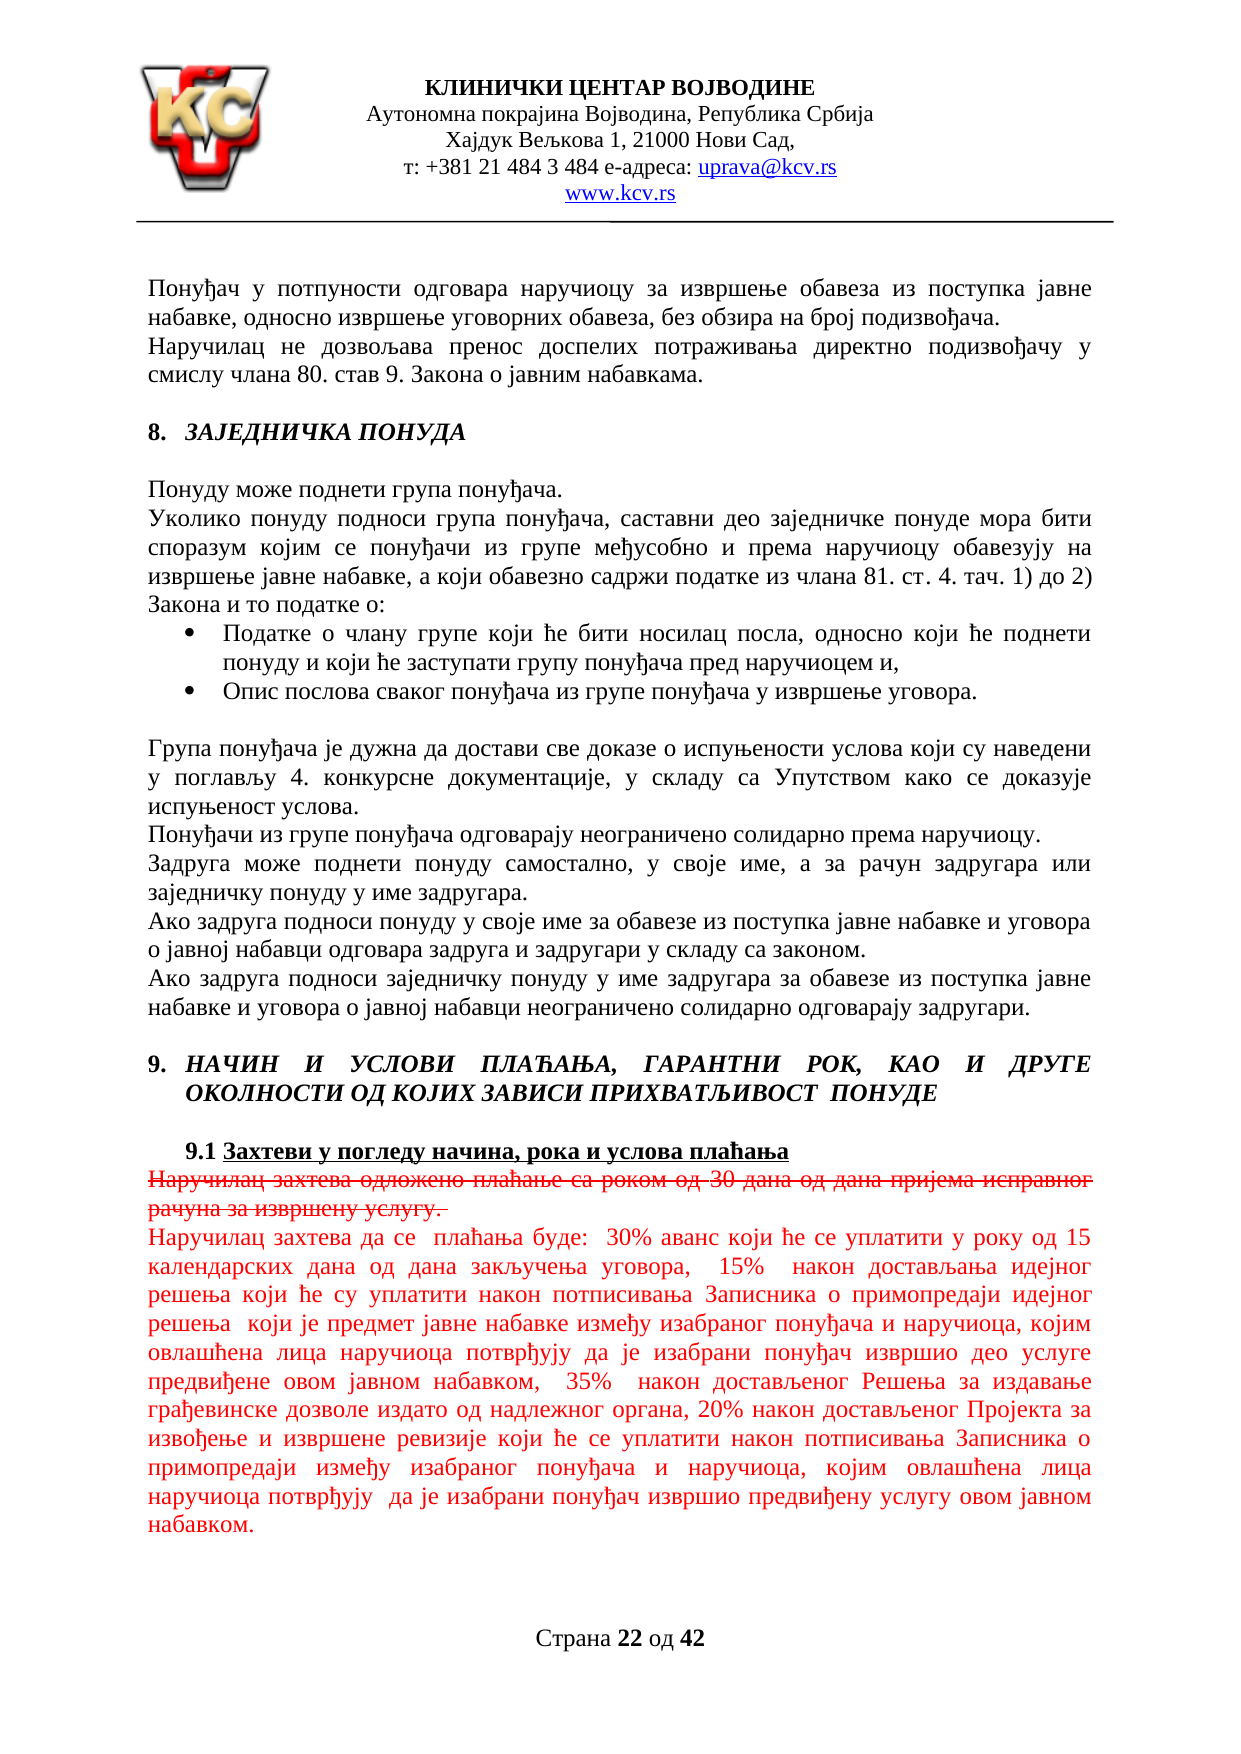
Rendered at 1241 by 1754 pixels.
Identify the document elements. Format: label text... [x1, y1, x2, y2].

text Наручилац захтева одложено плаћање са роком од 30 дана од дана пријема исправног рачуна за извршену услугу. [148, 1164, 1092, 1222]
text Уколико понуду подноси група понуђача, саставни део заједничке понуде мора бити споразум којим се понуђачи из групе међусобно и према наручиоцу обавезују на извршење јавне набавке, а који обавезно садржи податке из члана 81. ст. 4. тач. 1) до 2) Закона и то податке о: [148, 503, 1092, 618]
text Задруга може поднети понуду самостално, у своје име, а за рачун задругара или заједничку понуду у име задругара. [148, 848, 1092, 906]
list НАЧИН И УСЛОВИ ПЛАЋАЊА, ГАРАНТНИ РОК, КАО И ДРУГЕ ОКОЛНОСТИ ОД КОЈИХ ЗАВИСИ ПРИХВАТЉИВОСТ ПОНУДЕ [148, 1049, 1092, 1107]
text Понуђачи из групе понуђача одговарају неограничено солидарно према наручиоцу. [148, 819, 1092, 848]
text Наручилац не дозвољава пренос доспелих потраживања директно подизвођачу у смислу члана 80. став 9. Закона о јавним набавкама. [148, 331, 1092, 388]
list Податке о члану групе који ће бити носилац посла, односно који ће поднети понуду и који ће заступати групу понуђача пред наручиоцем и, [185, 618, 1092, 676]
text Понуду може поднети група понуђача. [148, 474, 1092, 503]
picture [137, 62, 274, 193]
text Понуђач у потпуности одговара наручиоцу за извршење обавеза из поступка јавне набавке, односно извршење уговорних обавеза, без обзира на број подизвођача. [148, 273, 1092, 331]
text Ако задруга подноси заједничку понуду у име задругара за обавезе из поступка јавне набавке и уговора о јавној набавци неограничено солидарно одговарају задругари. [148, 963, 1092, 1021]
text Ако задруга подноси понуду у своје име за обавезе из поступка јавне набавке и уговора о јавној набавци одговара задруга и задругари у складу са законом. [148, 906, 1092, 963]
text Група понуђача је дужна да достави све доказе о испуњености услова који су наведени у поглављу 4. конкурсне документације, у складу са Упутством како се доказује испуњеност услова. [148, 733, 1092, 819]
list Опис послова сваког понуђача из групе понуђача у извршење уговора. [185, 676, 1092, 704]
list ЗАЈЕДНИЧКА ПОНУДА [148, 417, 1092, 446]
text Наручилац захтева да се плаћања буде: 30% аванс који ће се уплатити у року од 15 календарских дана од дана закључења уговора, 15% након достављања идејног решења који ће су уплатити након потписивања Записника о примопредаји идејног решења који је предмет јавне набавке између изабраног понуђача и наручиоца, којим овлашћена лица наручиоца потврђују да је изабрани понуђач извршио део услуге предвиђене овом јавном набавком, 35% након достављеног Решења за издавање грађевинске дозволе издато од надлежног органа, 20% након достављеног Пројекта за извођење и извршене ревизије који ће се уплатити након потписивања Записника о примопредаји између изабраног понуђача и наручиоца, којим овлашћена лица наручиоца потврђују да је изабрани понуђач извршио предвиђену услугу овом јавном набавком. [148, 1222, 1092, 1538]
list Захтеви у погледу начина, рока и услова плаћања [185, 1136, 1092, 1164]
